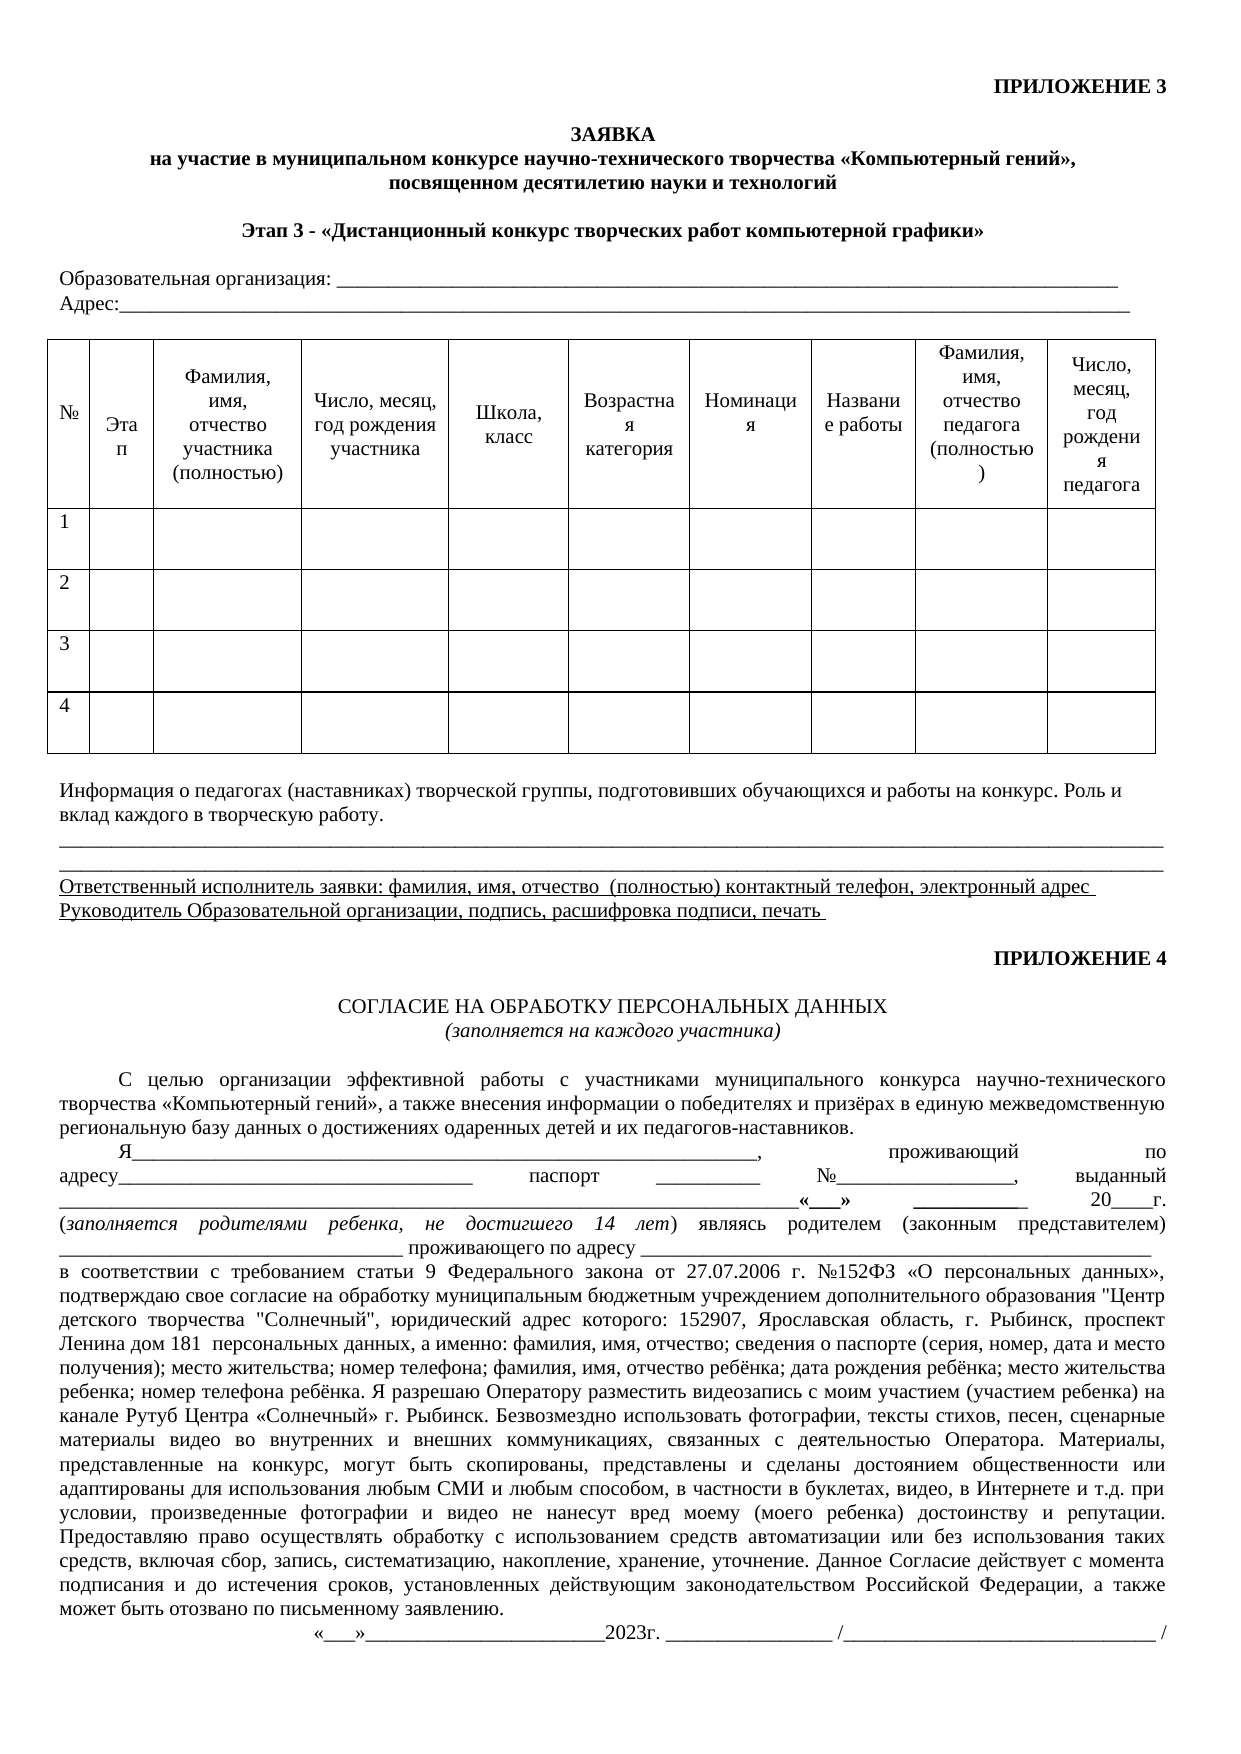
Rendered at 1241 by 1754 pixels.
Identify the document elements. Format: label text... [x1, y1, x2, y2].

table_cell [449, 631, 568, 691]
table_cell [812, 693, 915, 753]
table_cell [1048, 509, 1155, 569]
text Этап 3 - «Дистанционный конкурс творческих работ компьютерной графики» [59, 218, 1167, 242]
table_cell [449, 509, 568, 569]
table_cell [449, 570, 568, 630]
table_header Число, месяц, год рождения участника [302, 340, 448, 508]
table_cell [154, 631, 301, 691]
table_cell [812, 509, 915, 569]
table_cell [916, 570, 1047, 630]
subtitle Приложение 3 [59, 74, 1167, 98]
table_cell [302, 631, 448, 691]
table_header Номинация [690, 340, 811, 508]
table_header Возрастная категория [569, 340, 689, 508]
table_cell [154, 509, 301, 569]
table_header № [48, 340, 89, 508]
text Адрес:_________________________________________________________________________________________________ [59, 290, 1167, 314]
table_cell [690, 631, 811, 691]
text Приложение 4 [59, 946, 1167, 970]
table_header Этап [90, 340, 153, 508]
table_header Число, месяц, год рождения педагога [1048, 340, 1155, 508]
table_header Школа, класс [449, 340, 568, 508]
table_cell [90, 509, 153, 569]
table_cell [916, 631, 1047, 691]
text ____________________________________________________________________________________________________________________________________________________________________________________________________________________ [59, 826, 1167, 874]
table_cell [302, 693, 448, 753]
table_cell [90, 570, 153, 630]
table_header Название работы [812, 340, 915, 508]
table_cell [690, 570, 811, 630]
table_cell [812, 631, 915, 691]
table_cell 2 [48, 570, 89, 630]
text СОГЛАСИЕ НА ОБРАБОТКУ ПЕРСОНАЛЬНЫХ ДАННЫХ [59, 994, 1167, 1018]
table_cell [154, 570, 301, 630]
table_cell [90, 693, 153, 753]
text посвященном десятилетию науки и технологий [59, 170, 1167, 194]
table_cell [916, 509, 1047, 569]
table_header Фамилия, имя, отчество участника (полностью) [154, 340, 301, 508]
text Информация о педагогах (наставниках) творческой группы, подготовивших обучающихся и работы на конкурс. Роль и вклад каждого в творческую работу. [59, 778, 1167, 826]
table_header Фамилия, имя, отчество педагога (полностью) [916, 340, 1047, 508]
table_cell [690, 693, 811, 753]
table_cell [569, 693, 689, 753]
text Я____________________________________________________________, проживающий по адресу__________________________________ паспорт __________ №_________________, выданный _______________________________________________________________________«___» ___________ 20____г. (заполняется родителями ребенка, не достигшего 14 лет) являясь родителем (законным представителем) _________________________________ проживающего по адресу _________________________________________________ [59, 1139, 1167, 1259]
table_cell 3 [48, 631, 89, 691]
table_cell [1048, 631, 1155, 691]
text Образовательная организация: ___________________________________________________________________________ [59, 266, 1167, 290]
table_cell [1048, 693, 1155, 753]
text Ответственный исполнитель заявки: фамилия, имя, отчество (полностью) контактный телефон, электронный адрес [59, 874, 1167, 898]
table_cell [302, 570, 448, 630]
text Руководитель Образовательной организации, подпись, расшифровка подписи, печать [59, 898, 1167, 922]
table_cell [302, 509, 448, 569]
table_cell 4 [48, 693, 89, 753]
text в соответствии с требованием статьи 9 Федерального закона от 27.07.2006 г. №152ФЗ «О персональных данных», подтверждаю свое согласие на обработку муниципальным бюджетным учреждением дополнительного образования "Центр детского творчества "Солнечный", юридический адрес которого: 152907, Ярославская область, г. Рыбинск, проспект Ленина дом 181 персональных данных, а именно: фамилия, имя, отчество; сведения о паспорте (серия, номер, дата и место получения); место жительства; номер телефона; фамилия, имя, отчество ребёнка; дата рождения ребёнка; место жительства ребенка; номер телефона ребёнка. Я разрешаю Оператору разместить видеозапись с моим участием (участием ребенка) на канале Рутуб Центра «Солнечный» г. Рыбинск. Безвозмездно использовать фотографии, тексты стихов, песен, сценарные материалы видео во внутренних и внешних коммуникациях, связанных с деятельностью Оператора. Материалы, представленные на конкурс, могут быть скопированы, представлены и сделаны достоянием общественности или адаптированы для использования любым СМИ и любым способом, в частности в буклетах, видео, в Интернете и т.д. при условии, произведенные фотографии и видео не нанесут вред моему (моего ребенка) достоинству и репутации. Предоставляю право осуществлять обработку с использованием средств автоматизации или без использования таких средств, включая сбор, запись, систематизацию, накопление, хранение, уточнение. Данное Согласие действует с момента подписания и до истечения сроков, установленных действующим законодательством Российской Федерации, а также может быть отозвано по письменному заявлению. [59, 1259, 1167, 1620]
table_cell [449, 693, 568, 753]
table_cell [90, 631, 153, 691]
table_cell [569, 509, 689, 569]
text ЗАЯВКА [59, 122, 1167, 146]
text на участие в муниципальном конкурсе научно-технического творчества «Компьютерный гений», [59, 146, 1167, 170]
text С целью организации эффективной работы с участниками муниципального конкурса научно-технического творчества «Компьютерный гений», а также внесения информации о победителях и призёрах в единую межведомственную региональную базу данных о достижениях одаренных детей и их педагогов-наставников. [59, 1066, 1167, 1139]
text (заполняется на каждого участника) [59, 1018, 1167, 1042]
table_cell [916, 693, 1047, 753]
text «___»_______________________2023г. ________________ /______________________________ / [59, 1620, 1167, 1644]
table_cell [812, 570, 915, 630]
table_cell [569, 570, 689, 630]
table_cell [690, 509, 811, 569]
table_cell [154, 693, 301, 753]
table_cell 1 [48, 509, 89, 569]
table_cell [569, 631, 689, 691]
table_cell [1048, 570, 1155, 630]
